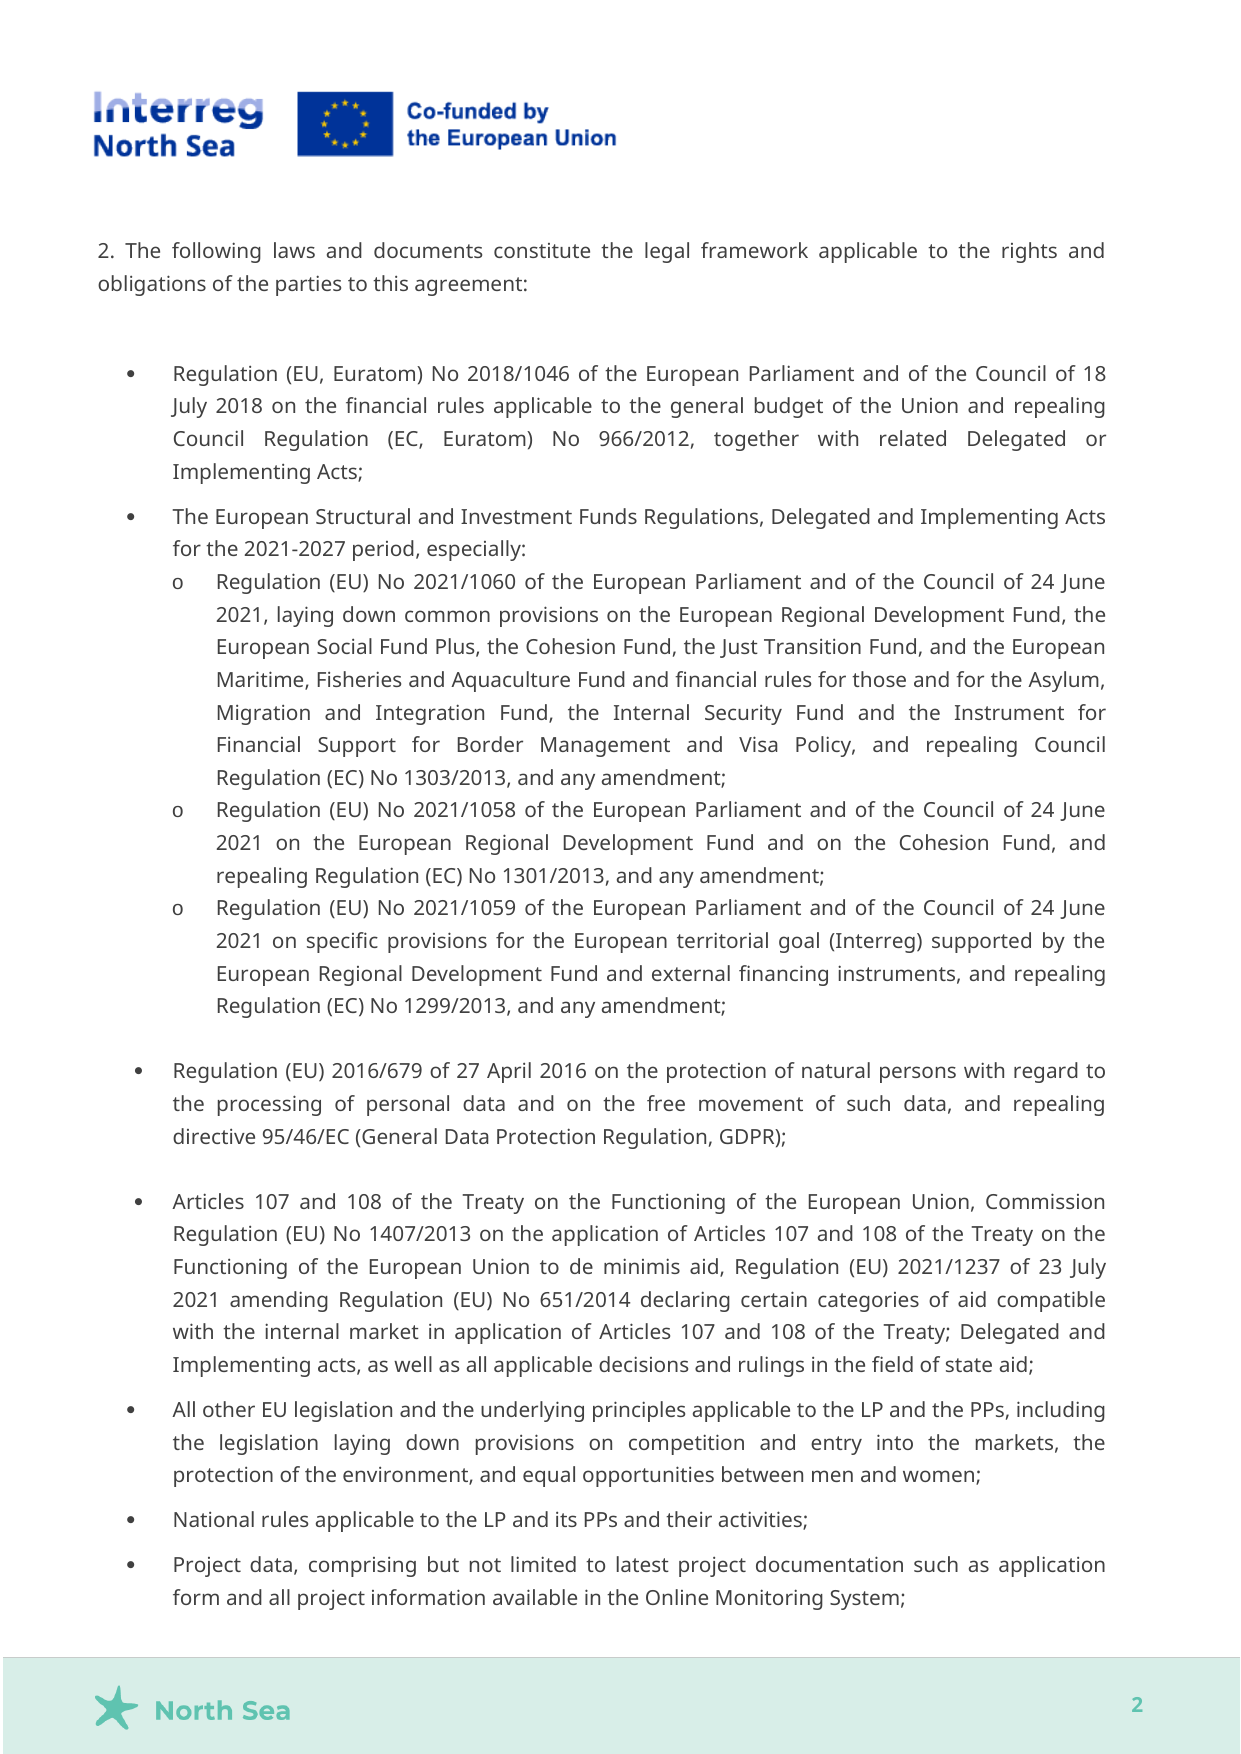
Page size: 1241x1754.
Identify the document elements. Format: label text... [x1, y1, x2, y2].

text 2. The following laws and documents constitute the legal framework applicable to the rights and obligations of the parties to this agreement: [97, 236, 1107, 297]
picture [0, 1657, 1241, 1754]
list Regulation (EU, Euratom) No 2018/1046 of the European Parliament and of the Council of 18 July 2018 on the financial rules applicable to the general budget of the Union and repealing Council Regulation (EC, Euratom) No 966/2012, together with related Delegated or Implementing Acts; [127, 359, 1107, 485]
list Regulation (EU) No 2021/1058 of the European Parliament and of the Council of 24 June 2021 on the European Regional Development Fund and on the Cohesion Fund, and repealing Regulation (EC) No 1301/2013, and any amendment; [171, 796, 1107, 889]
list National rules applicable to the LP and its PPs and their activities; [127, 1505, 1107, 1534]
picture [61, 59, 648, 190]
list Articles 107 and 108 of the Treaty on the Functioning of the European Union, Commission Regulation (EU) No 1407/2013 on the application of Articles 107 and 108 of the Treaty on the Functioning of the European Union to de minimis aid, Regulation (EU) 2021/1237 of 23 July 2021 amending Regulation (EU) No 651/2014 declaring certain categories of aid compatible with the internal market in application of Articles 107 and 108 of the Treaty; Delegated and Implementing acts, as well as all applicable decisions and rulings in the field of state aid; [135, 1187, 1107, 1378]
list Regulation (EU) No 2021/1060 of the European Parliament and of the Council of 24 June 2021, laying down common provisions on the European Regional Development Fund, the European Social Fund Plus, the Cohesion Fund, the Just Transition Fund, and the European Maritime, Fisheries and Aquaculture Fund and financial rules for those and for the Asylum, Migration and Integration Fund, the Internal Security Fund and the Instrument for Financial Support for Border Management and Visa Policy, and repealing Council Regulation (EC) No 1303/2013, and any amendment; [171, 567, 1107, 791]
list The European Structural and Investment Funds Regulations, Delegated and Implementing Acts for the 2021-2027 period, especially: [127, 502, 1107, 563]
list All other EU legislation and the underlying principles applicable to the LP and the PPs, including the legislation laying down provisions on competition and entry into the markets, the protection of the environment, and equal opportunities between men and women; [127, 1395, 1107, 1489]
list Regulation (EU) 2016/679 of 27 April 2016 on the protection of natural persons with regard to the processing of personal data and on the free movement of such data, and repealing directive 95/46/EC (General Data Protection Regulation, GDPR); [135, 1057, 1107, 1150]
list Project data, comprising but not limited to latest project documentation such as application form and all project information available in the Online Monitoring System; [127, 1551, 1107, 1612]
list Regulation (EU) No 2021/1059 of the European Parliament and of the Council of 24 June 2021 on specific provisions for the European territorial goal (Interreg) supported by the European Regional Development Fund and external financing instruments, and repealing Regulation (EC) No 1299/2013, and any amendment; [171, 893, 1107, 1020]
